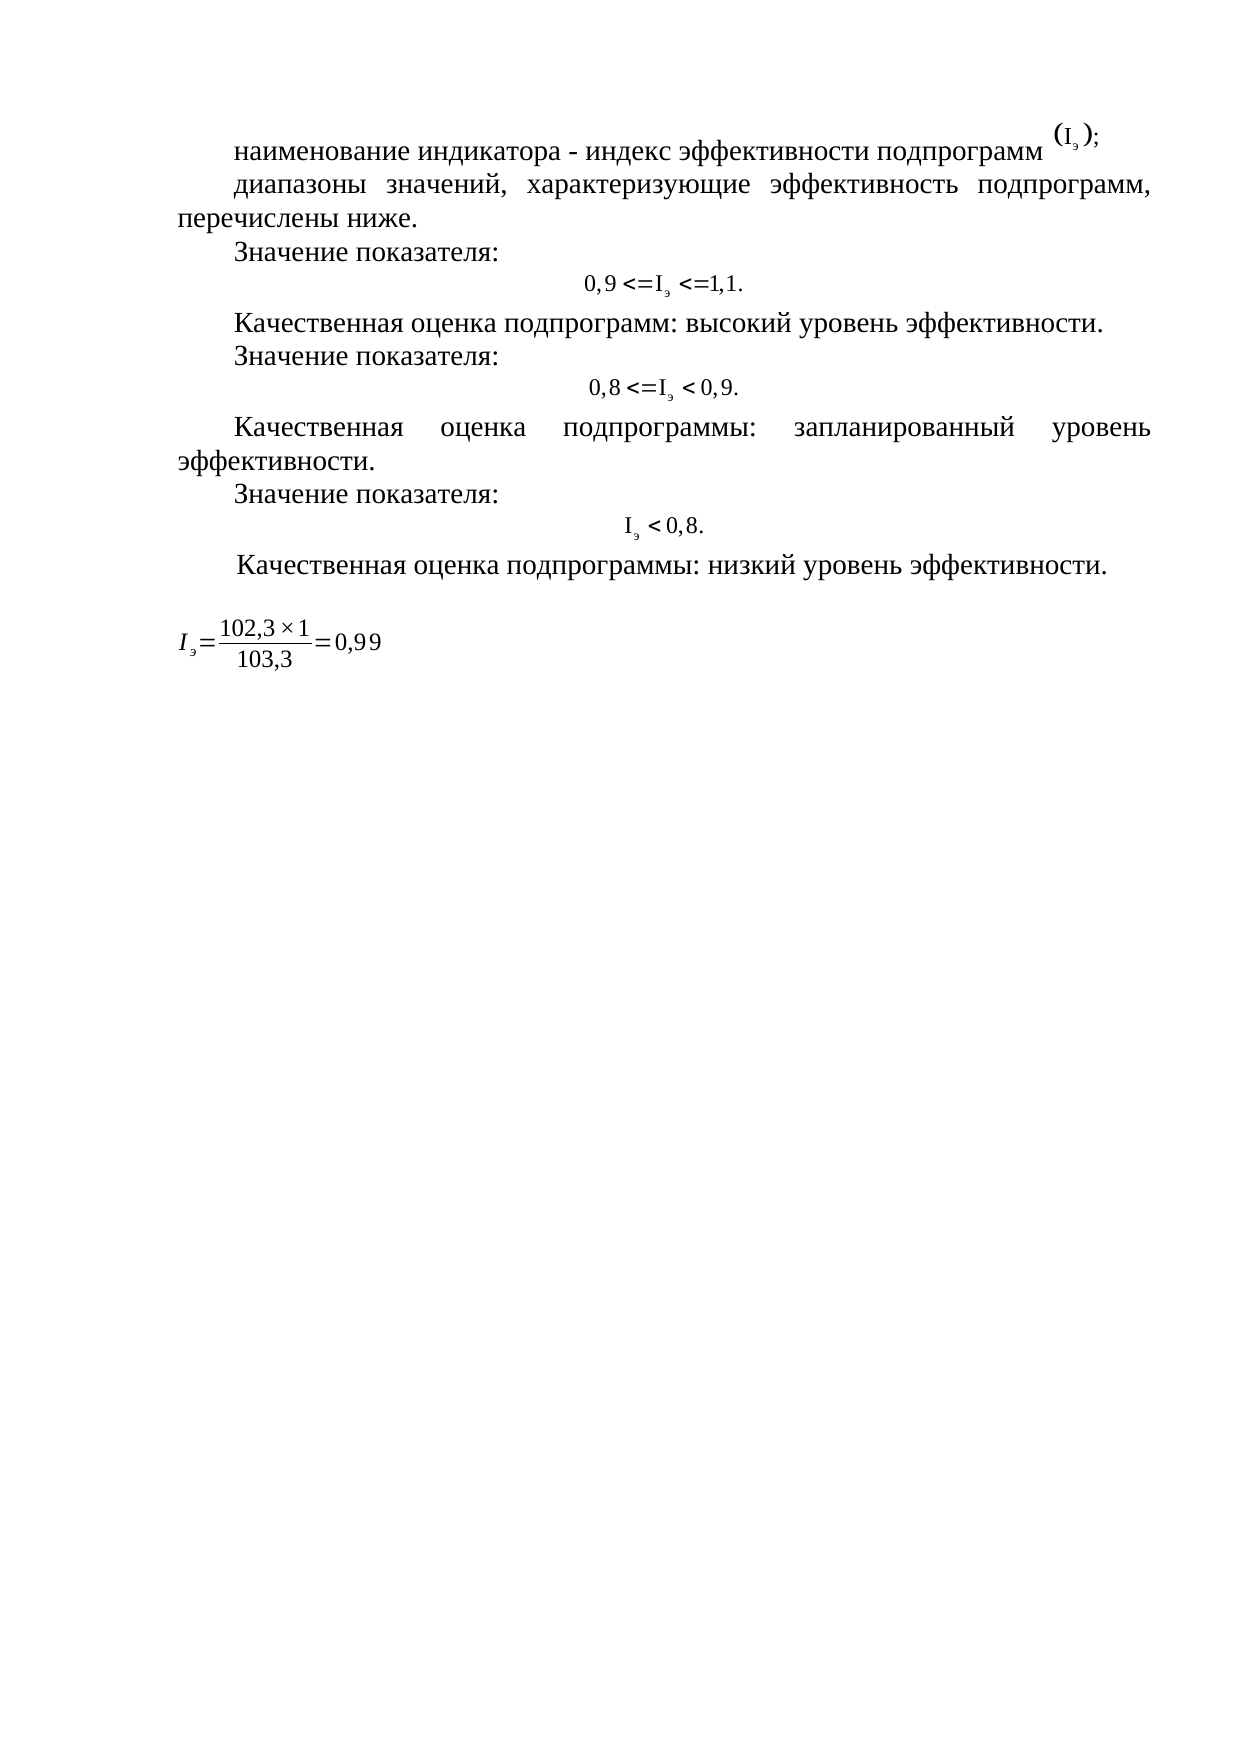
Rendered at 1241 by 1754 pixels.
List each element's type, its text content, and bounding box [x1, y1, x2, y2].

text Качественная оценка подпрограмм: высокий уровень эффективности. [177, 305, 1152, 338]
text Качественная оценка подпрограммы: низкий уровень эффективности. [177, 547, 1152, 581]
text диапазоны значений, характеризующие эффективность подпрограмм, перечислены ниже. [177, 167, 1152, 234]
text Качественная оценка подпрограммы: запланированный уровень эффективности. [177, 409, 1152, 476]
text Значение показателя: [177, 338, 1152, 372]
text наименование индикатора - индекс эффективности подпрограмм [177, 118, 1152, 167]
text Значение показателя: [177, 234, 1152, 267]
text Значение показателя: [177, 476, 1152, 510]
